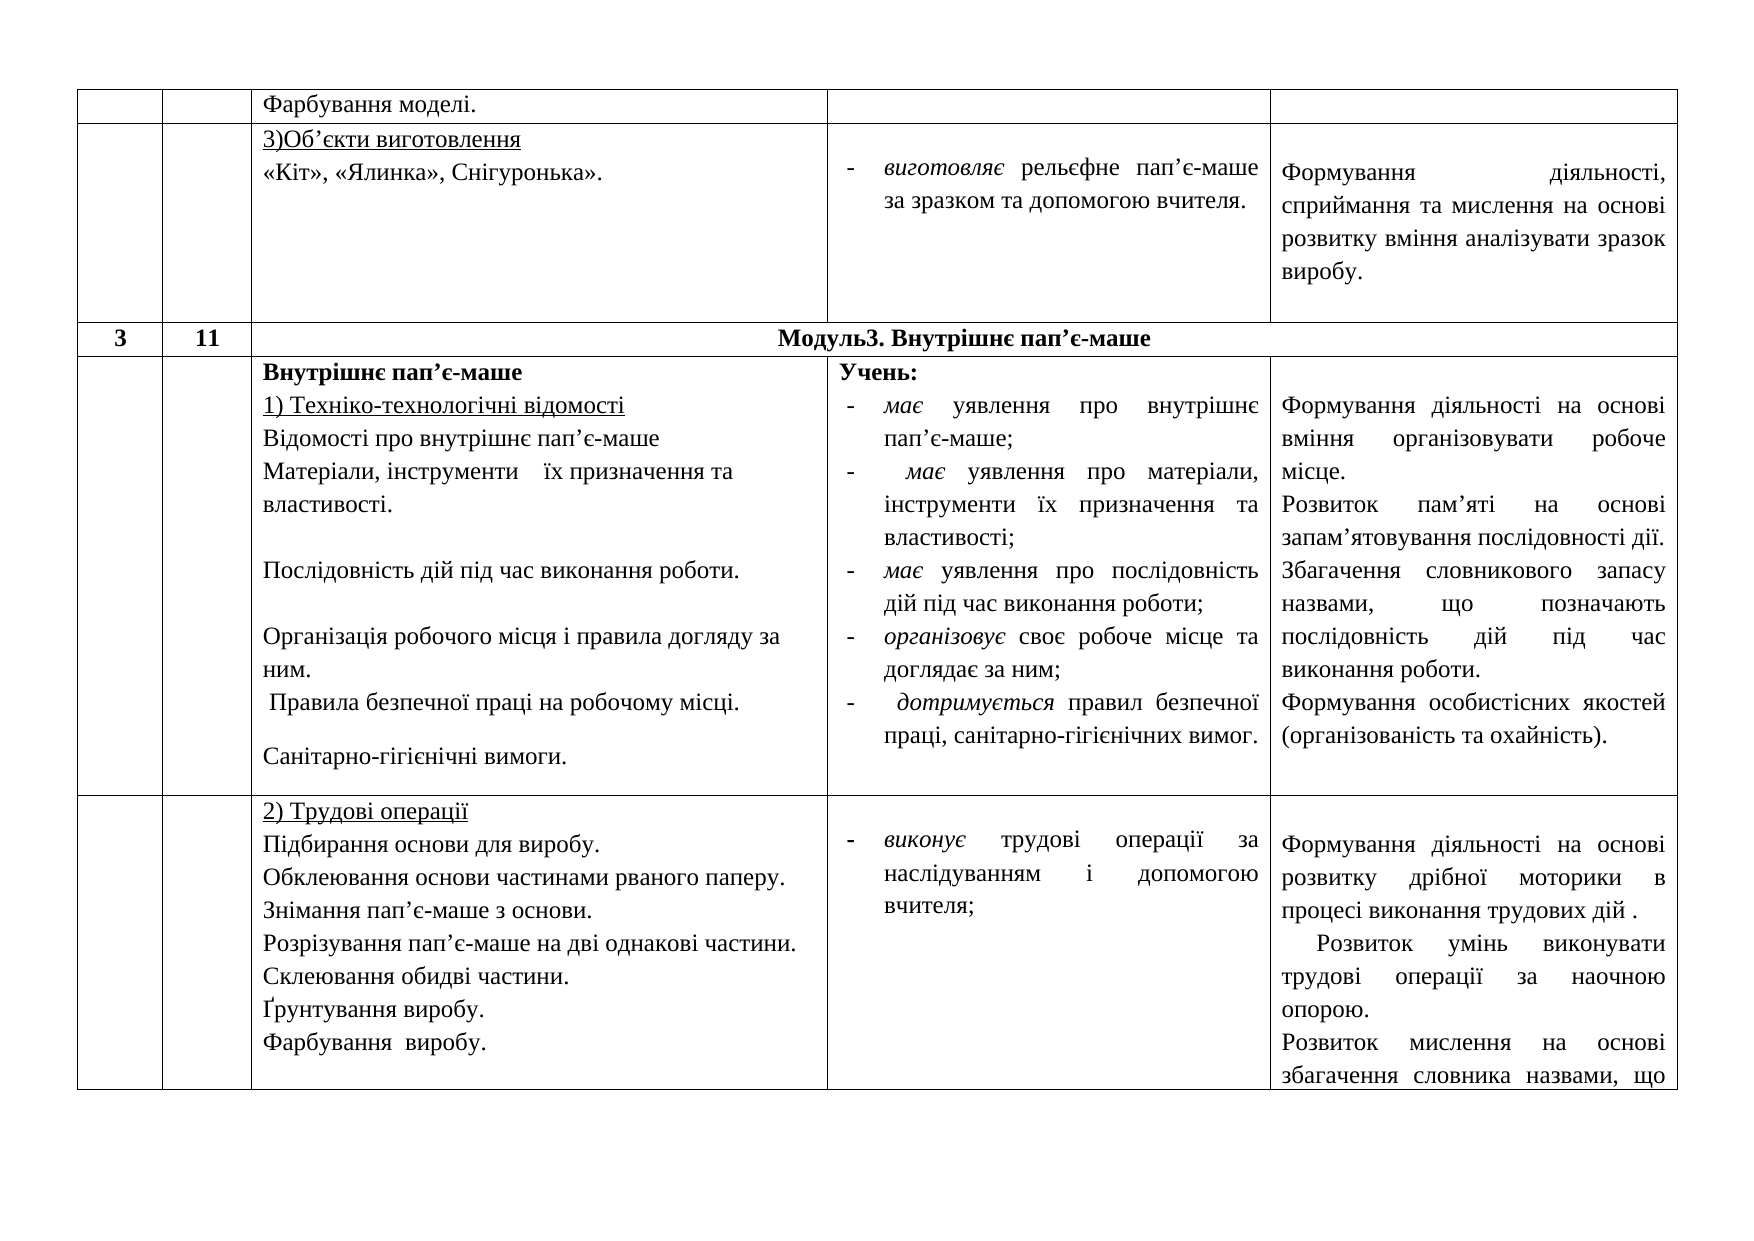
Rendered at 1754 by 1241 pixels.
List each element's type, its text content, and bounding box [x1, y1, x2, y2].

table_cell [828, 90, 1270, 123]
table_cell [252, 90, 827, 123]
table_cell [163, 796, 251, 1089]
table_cell Модуль3. Внутрішнє пап’є-маше [252, 323, 1677, 356]
table_cell Внутрішнє пап’є-маше 1) Техніко-технологічні відомості Відомості про внутрішнє пап’є-маше Матеріали, інструменти їх призначення та властивості. Послідовність дій під час виконання роботи. Організація робочого місця і правила догляду за ним. Правила безпечної праці на робочому місці. Санітарно-гігієнічні вимоги. [252, 357, 827, 795]
table_cell Учень: має уявлення про внутрішнє пап’є-маше; має уявлення про матеріали, інструменти їх призначення та властивості; має уявлення про послідовність дій під час виконання роботи; організовує своє робоче місце та доглядає за ним; дотримується правил безпечної праці, санітарно-гігієнічних вимог. [828, 357, 1270, 795]
table_cell [163, 124, 251, 322]
table_cell [163, 90, 251, 123]
table_cell 3)Об’єкти виготовлення «Кіт», «Ялинка», Снігуронька». [252, 124, 827, 322]
table_cell 11 [163, 323, 251, 356]
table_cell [1271, 796, 1677, 1089]
table_cell Формування діяльності на основі вміння організовувати робоче місце. Розвиток пам’яті на основі запам’ятовування послідовності дії. Збагачення словникового запасу назвами, що позначають послідовність дій під час виконання роботи. Формування особистісних якостей (організованість та охайність). [1271, 357, 1677, 795]
table_cell [78, 124, 162, 322]
table_cell [78, 796, 162, 1089]
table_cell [828, 796, 1270, 1089]
table_cell Формування діяльності, сприймання та мислення на основі розвитку вміння аналізувати зразок виробу. [1271, 124, 1677, 322]
table_cell [78, 357, 162, 795]
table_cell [252, 796, 827, 1089]
table_cell 3 [78, 323, 162, 356]
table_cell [1271, 90, 1677, 123]
table_cell виготовляє рельєфне пап’є-маше за зразком та допомогою вчителя. [828, 124, 1270, 322]
table_cell [163, 357, 251, 795]
table_cell [78, 90, 162, 123]
